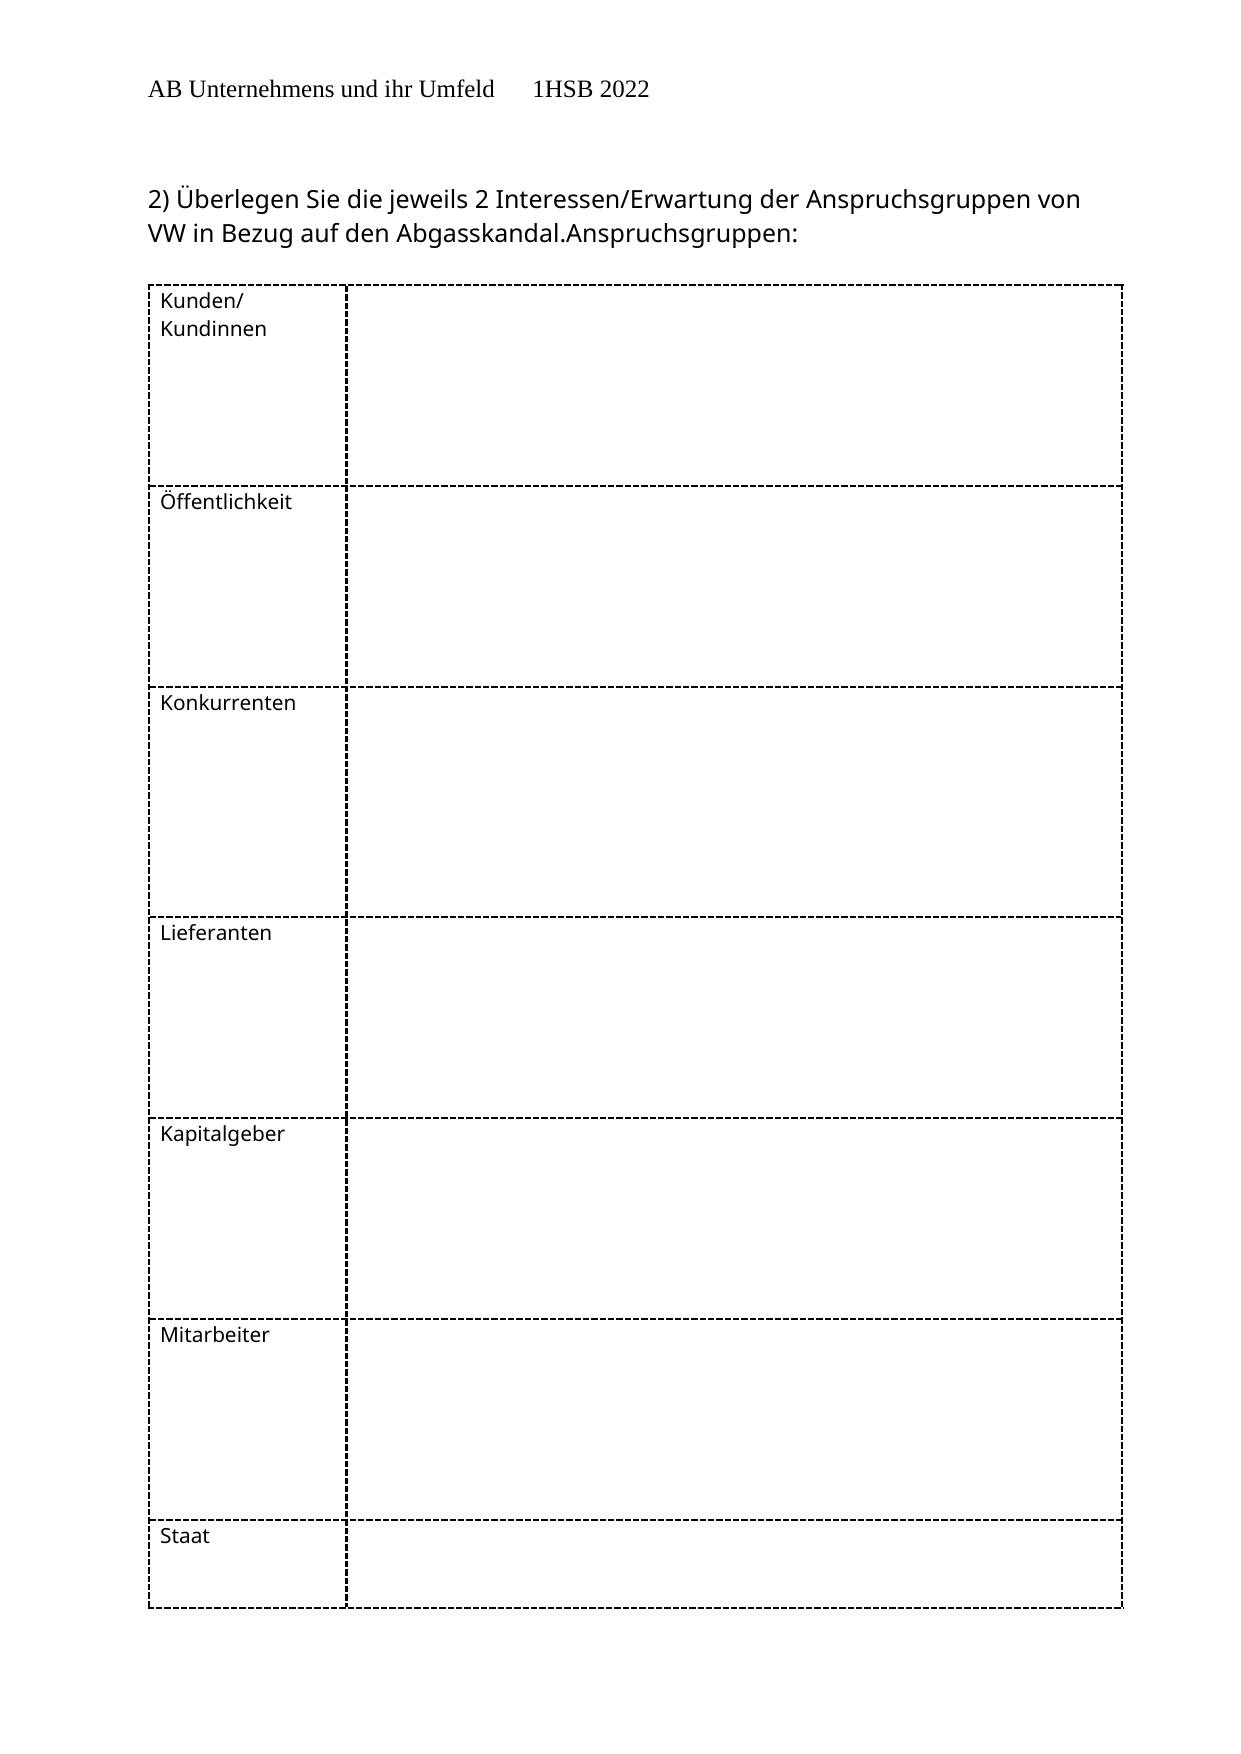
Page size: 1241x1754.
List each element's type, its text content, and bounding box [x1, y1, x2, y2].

table_cell Kapitalgeber [149, 1117, 346, 1318]
table_cell [346, 916, 1122, 1117]
table_cell Konkurrenten [149, 686, 346, 916]
table_cell Lieferanten [149, 916, 346, 1117]
table_cell [346, 1519, 1122, 1607]
table_cell Öffentlichkeit [149, 485, 346, 686]
table_header [346, 284, 1122, 485]
table_header Kunden/Kundinnen [149, 284, 346, 485]
table_cell [346, 1117, 1122, 1318]
table_cell [346, 686, 1122, 916]
table_cell Staat [149, 1519, 346, 1607]
table_cell Mitarbeiter [149, 1318, 346, 1519]
table_cell [346, 1318, 1122, 1519]
text 2) Überlegen Sie die jeweils 2 Interessen/Erwartung der Anspruchsgruppen von VW in Bezug auf den Abgasskandal.Anspruchsgruppen: [148, 182, 1122, 250]
table_cell [346, 485, 1122, 686]
